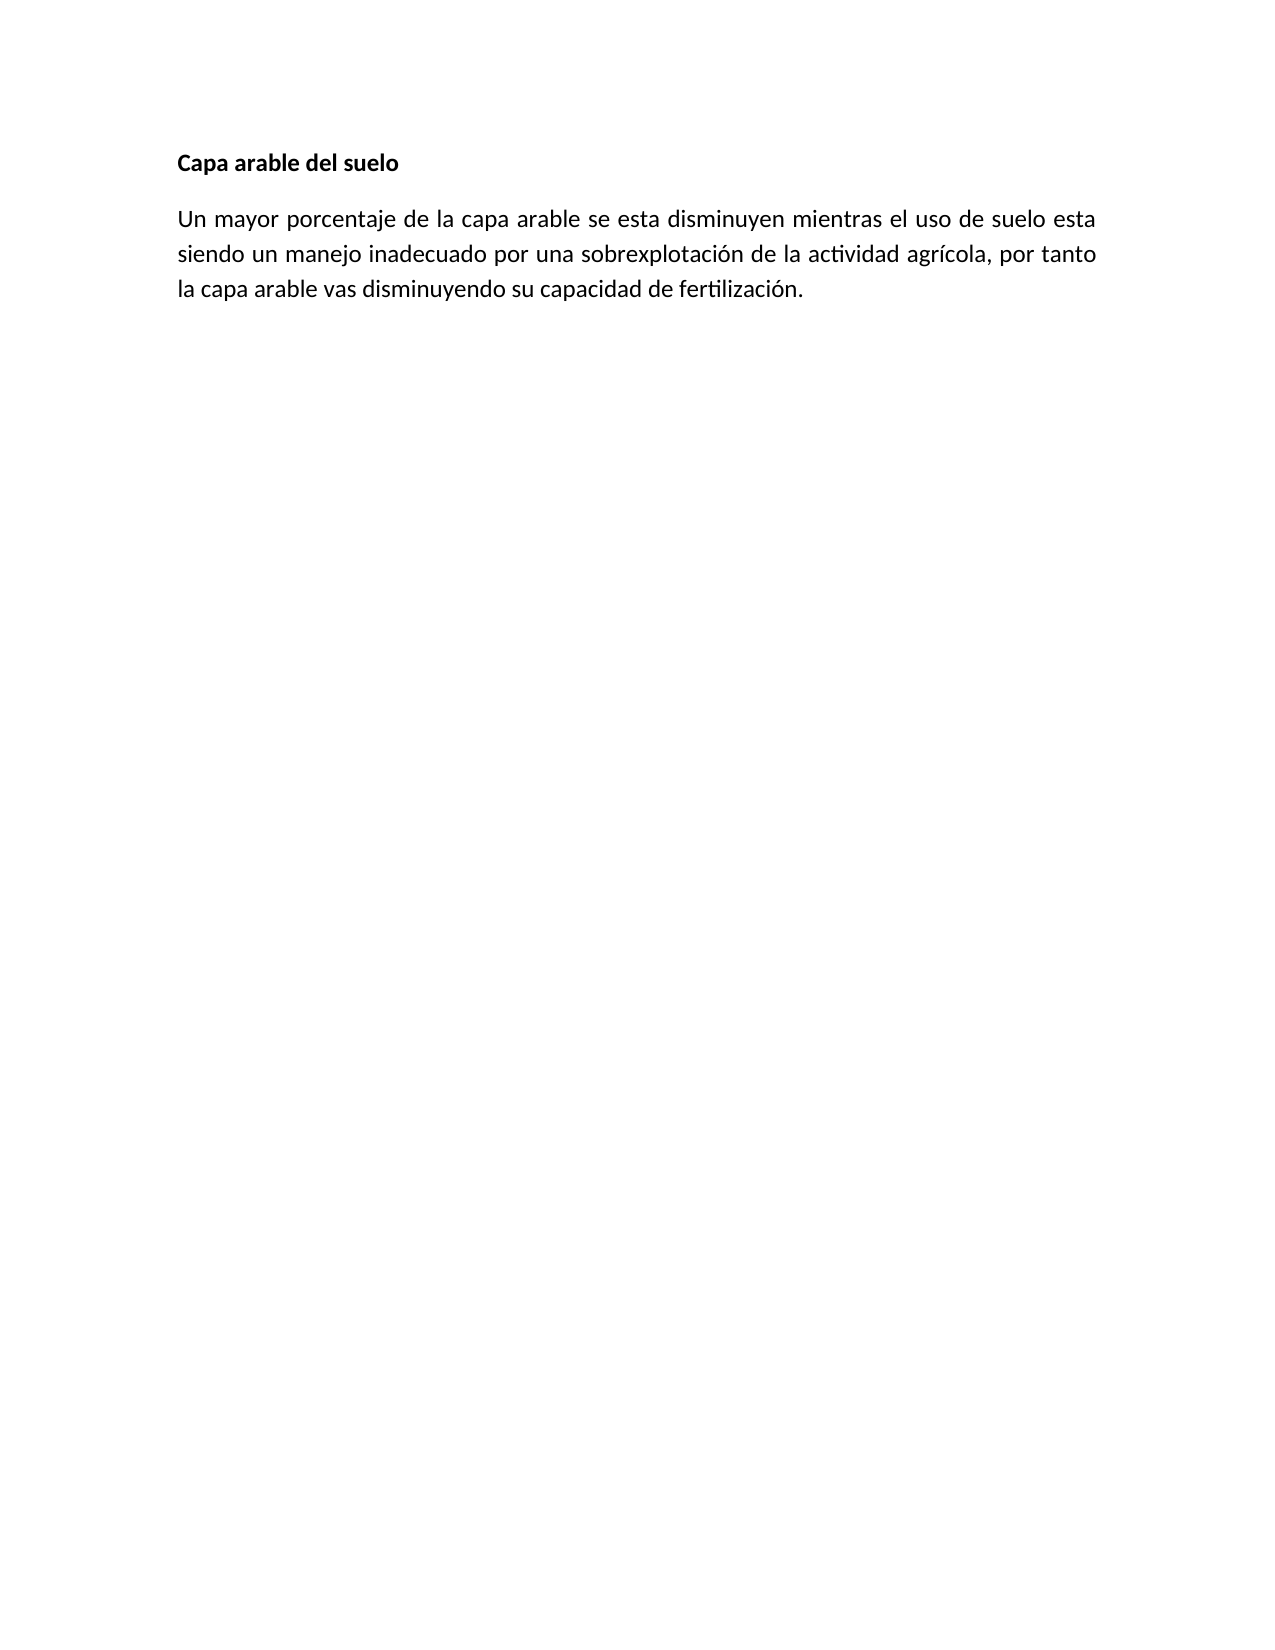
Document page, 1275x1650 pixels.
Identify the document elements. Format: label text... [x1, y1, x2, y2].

text Un mayor porcentaje de la capa arable se esta disminuyen mientras el uso de suelo esta siendo un manejo inadecuado por una sobrexplotación de la actividad agrícola, por tanto la capa arable vas disminuyendo su capacidad de fertilización. [177, 203, 1098, 304]
text Capa arable del suelo [177, 148, 1098, 178]
